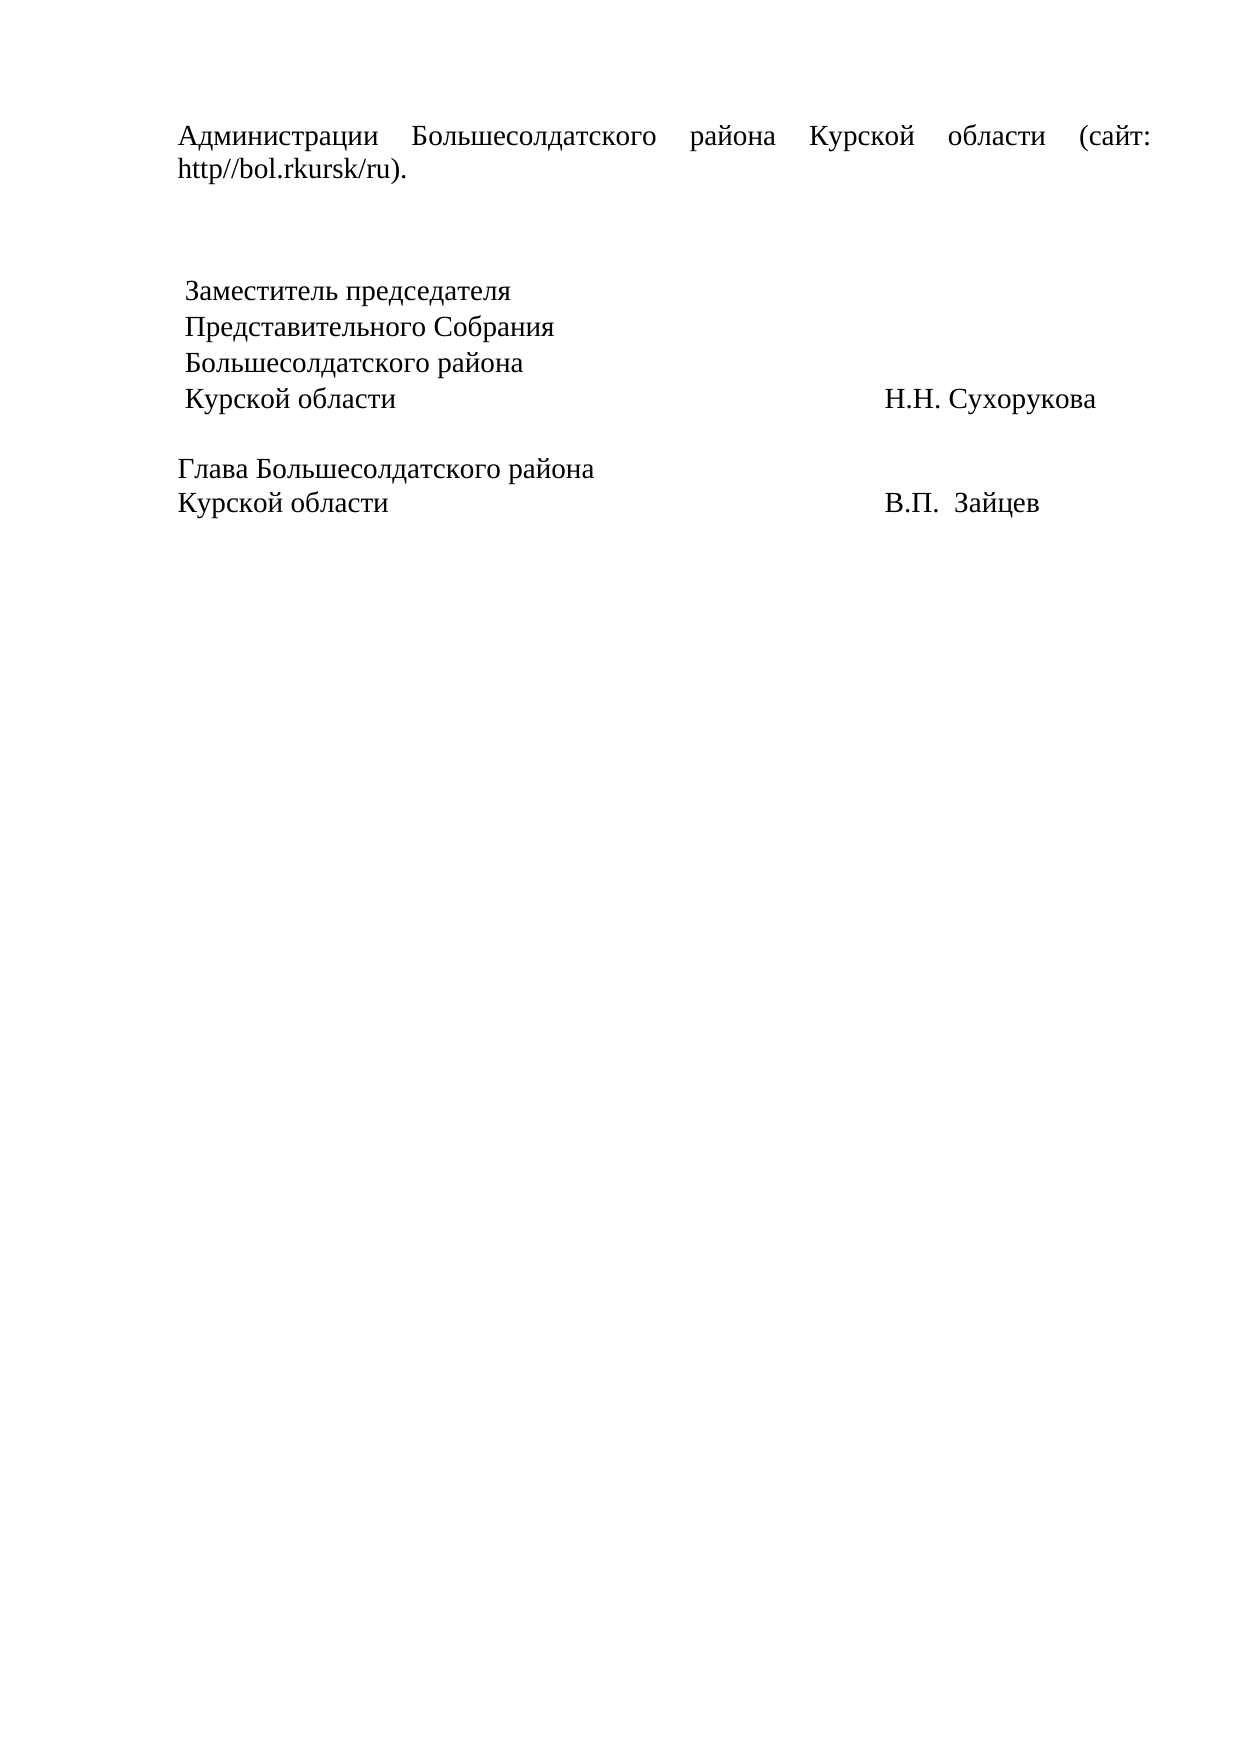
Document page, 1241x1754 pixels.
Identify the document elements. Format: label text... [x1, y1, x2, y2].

text Большесолдатского района [177, 345, 1152, 379]
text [177, 118, 1152, 185]
text Курской области Н.Н. Сухорукова [177, 382, 1152, 415]
text Глава Большесолдатского района [177, 451, 1152, 485]
text Курской области В.П. Зайцев [177, 485, 1152, 518]
text Представительного Собрания [177, 309, 1152, 343]
text Заместитель председателя [177, 273, 1152, 307]
